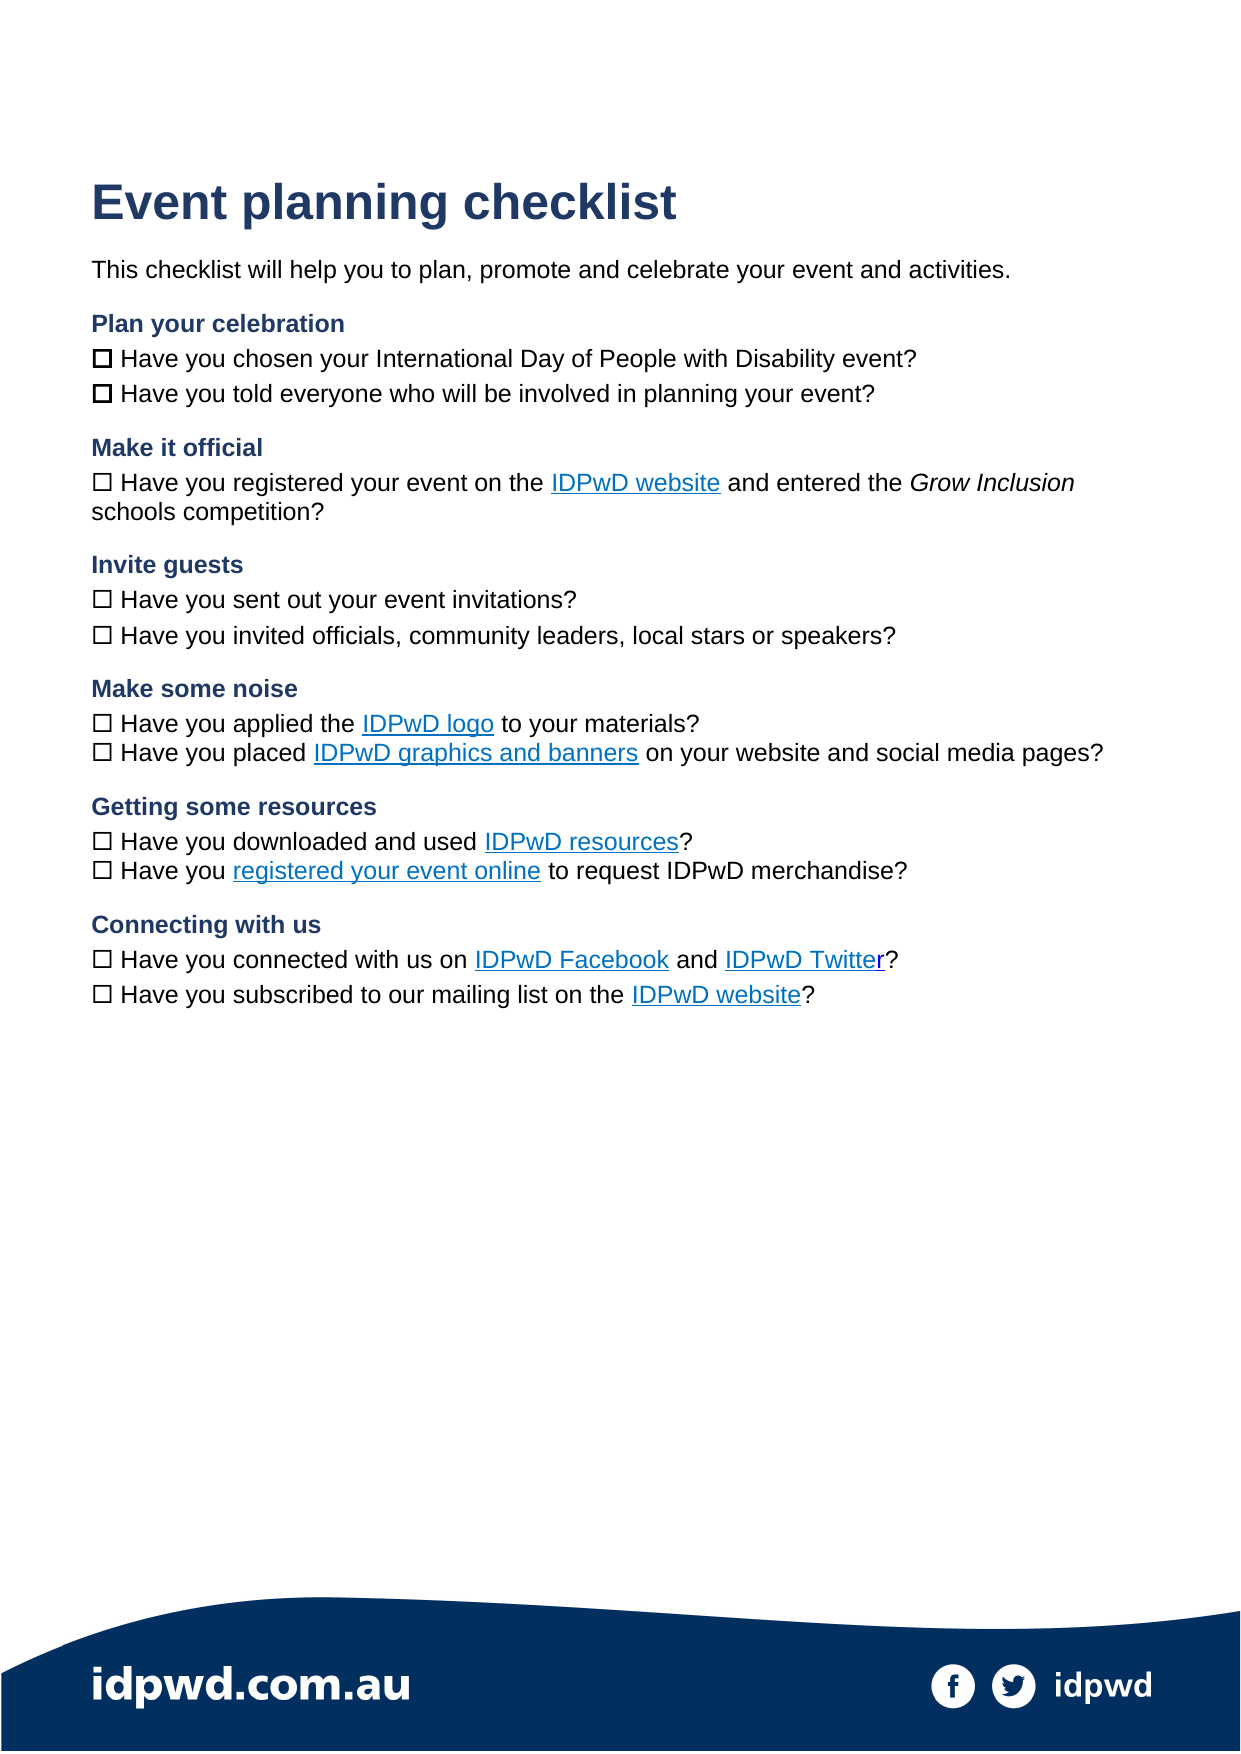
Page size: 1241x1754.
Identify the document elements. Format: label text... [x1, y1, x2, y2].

text Have you chosen your International Day of People with Disability event? [91, 344, 1154, 373]
picture [1, 1594, 1241, 1751]
text Connecting with us [91, 910, 1154, 939]
text Getting some resources [91, 792, 1154, 821]
text Plan your celebration [91, 309, 1154, 338]
text Invite guests [91, 551, 1154, 579]
text Make it official [91, 433, 1154, 462]
text Have you applied the IDPwD logo to your materials? Have you placed IDPwD graphics and banners on your website and social media pages? [91, 709, 1154, 767]
text Have you registered your event on the IDPwD website and entered the Grow Inclusion schools competition? [91, 468, 1154, 526]
text This checklist will help you to plan, promote and celebrate your event and activities. [91, 255, 1154, 284]
text Have you told everyone who will be involved in planning your event? [91, 379, 1154, 408]
subtitle Event planning checklist [91, 173, 1154, 230]
text Have you downloaded and used IDPwD resources? Have you registered your event online to request IDPwD merchandise? [91, 827, 1154, 885]
text Make some noise [91, 674, 1154, 703]
text Have you connected with us on IDPwD Facebook and IDPwD Twitter? [91, 945, 1154, 974]
text Have you invited officials, community leaders, local stars or speakers? [91, 621, 1154, 649]
text Have you sent out your event invitations? [91, 586, 1154, 614]
text Have you subscribed to our mailing list on the IDPwD website? [91, 980, 1154, 1009]
